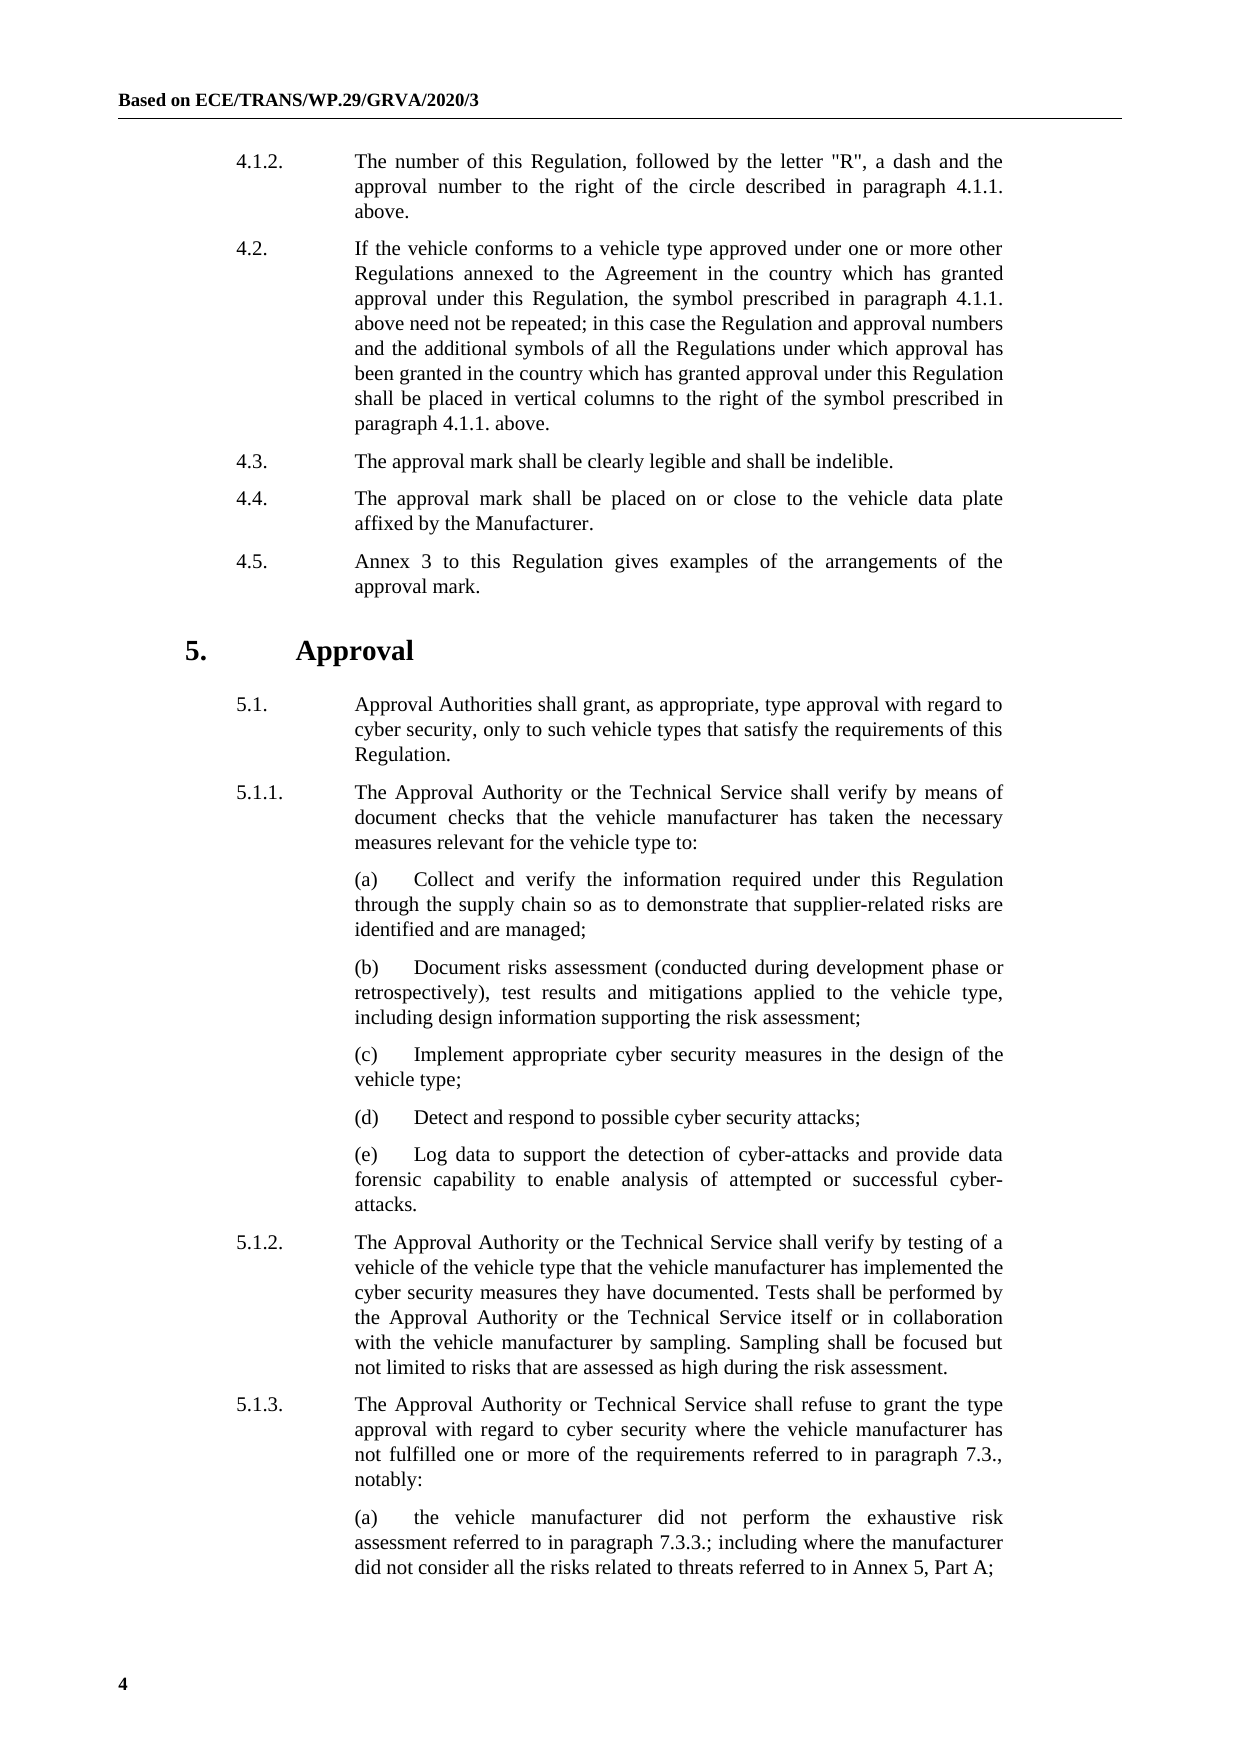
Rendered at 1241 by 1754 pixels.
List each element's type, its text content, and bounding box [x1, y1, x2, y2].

text (e) Log data to support the detection of cyber-attacks and provide data forensic capability to enable analysis of attempted or successful cyber-attacks. [354, 1141, 1004, 1216]
text 4.2. If the vehicle conforms to a vehicle type approved under one or more other Regulations annexed to the Agreement in the country which has granted approval under this Regulation, the symbol prescribed in paragraph 4.1.1. above need not be repeated; in this case the Regulation and approval numbers and the additional symbols of all the Regulations under which approval has been granted in the country which has granted approval under this Regulation shall be placed in vertical columns to the right of the symbol prescribed in paragraph 4.1.1. above. [236, 235, 1004, 435]
text (d) Detect and respond to possible cyber security attacks; [354, 1104, 1004, 1129]
text 5.1.2. The Approval Authority or the Technical Service shall verify by testing of a vehicle of the vehicle type that the vehicle manufacturer has implemented the cyber security measures they have documented. Tests shall be performed by the Approval Authority or the Technical Service itself or in collaboration with the vehicle manufacturer by sampling. Sampling shall be focused but not limited to risks that are assessed as high during the risk assessment. [236, 1229, 1004, 1379]
text 5.1.1. The Approval Authority or the Technical Service shall verify by means of document checks that the vehicle manufacturer has taken the necessary measures relevant for the vehicle type to: [236, 779, 1004, 854]
text (b) Document risks assessment (conducted during development phase or retrospectively), test results and mitigations applied to the vehicle type, including design information supporting the risk assessment; [354, 954, 1004, 1029]
text 4.5. Annex 3 to this Regulation gives examples of the arrangements of the approval mark. [236, 548, 1004, 598]
text 5. Approval [118, 635, 1004, 666]
text (a) the vehicle manufacturer did not perform the exhaustive risk assessment referred to in paragraph 7.3.3.; including where the manufacturer did not consider all the risks related to threats referred to in Annex 5, Part A; [354, 1504, 1004, 1579]
text 4.3. The approval mark shall be clearly legible and shall be indelible. [236, 448, 1004, 473]
text 4.1.2. The number of this Regulation, followed by the letter "R", a dash and the approval number to the right of the circle described in paragraph 4.1.1. above. [236, 148, 1004, 223]
text 5.1. Approval Authorities shall grant, as appropriate, type approval with regard to cyber security, only to such vehicle types that satisfy the requirements of this Regulation. [236, 691, 1004, 766]
text (c) Implement appropriate cyber security measures in the design of the vehicle type; [354, 1041, 1004, 1091]
text 4.4. The approval mark shall be placed on or close to the vehicle data plate affixed by the Manufacturer. [236, 485, 1004, 535]
text 5.1.3. The Approval Authority or Technical Service shall refuse to grant the type approval with regard to cyber security where the vehicle manufacturer has not fulfilled one or more of the requirements referred to in paragraph 7.3., notably: [236, 1391, 1004, 1491]
text (a) Collect and verify the information required under this Regulation through the supply chain so as to demonstrate that supplier-related risks are identified and are managed; [354, 866, 1004, 941]
